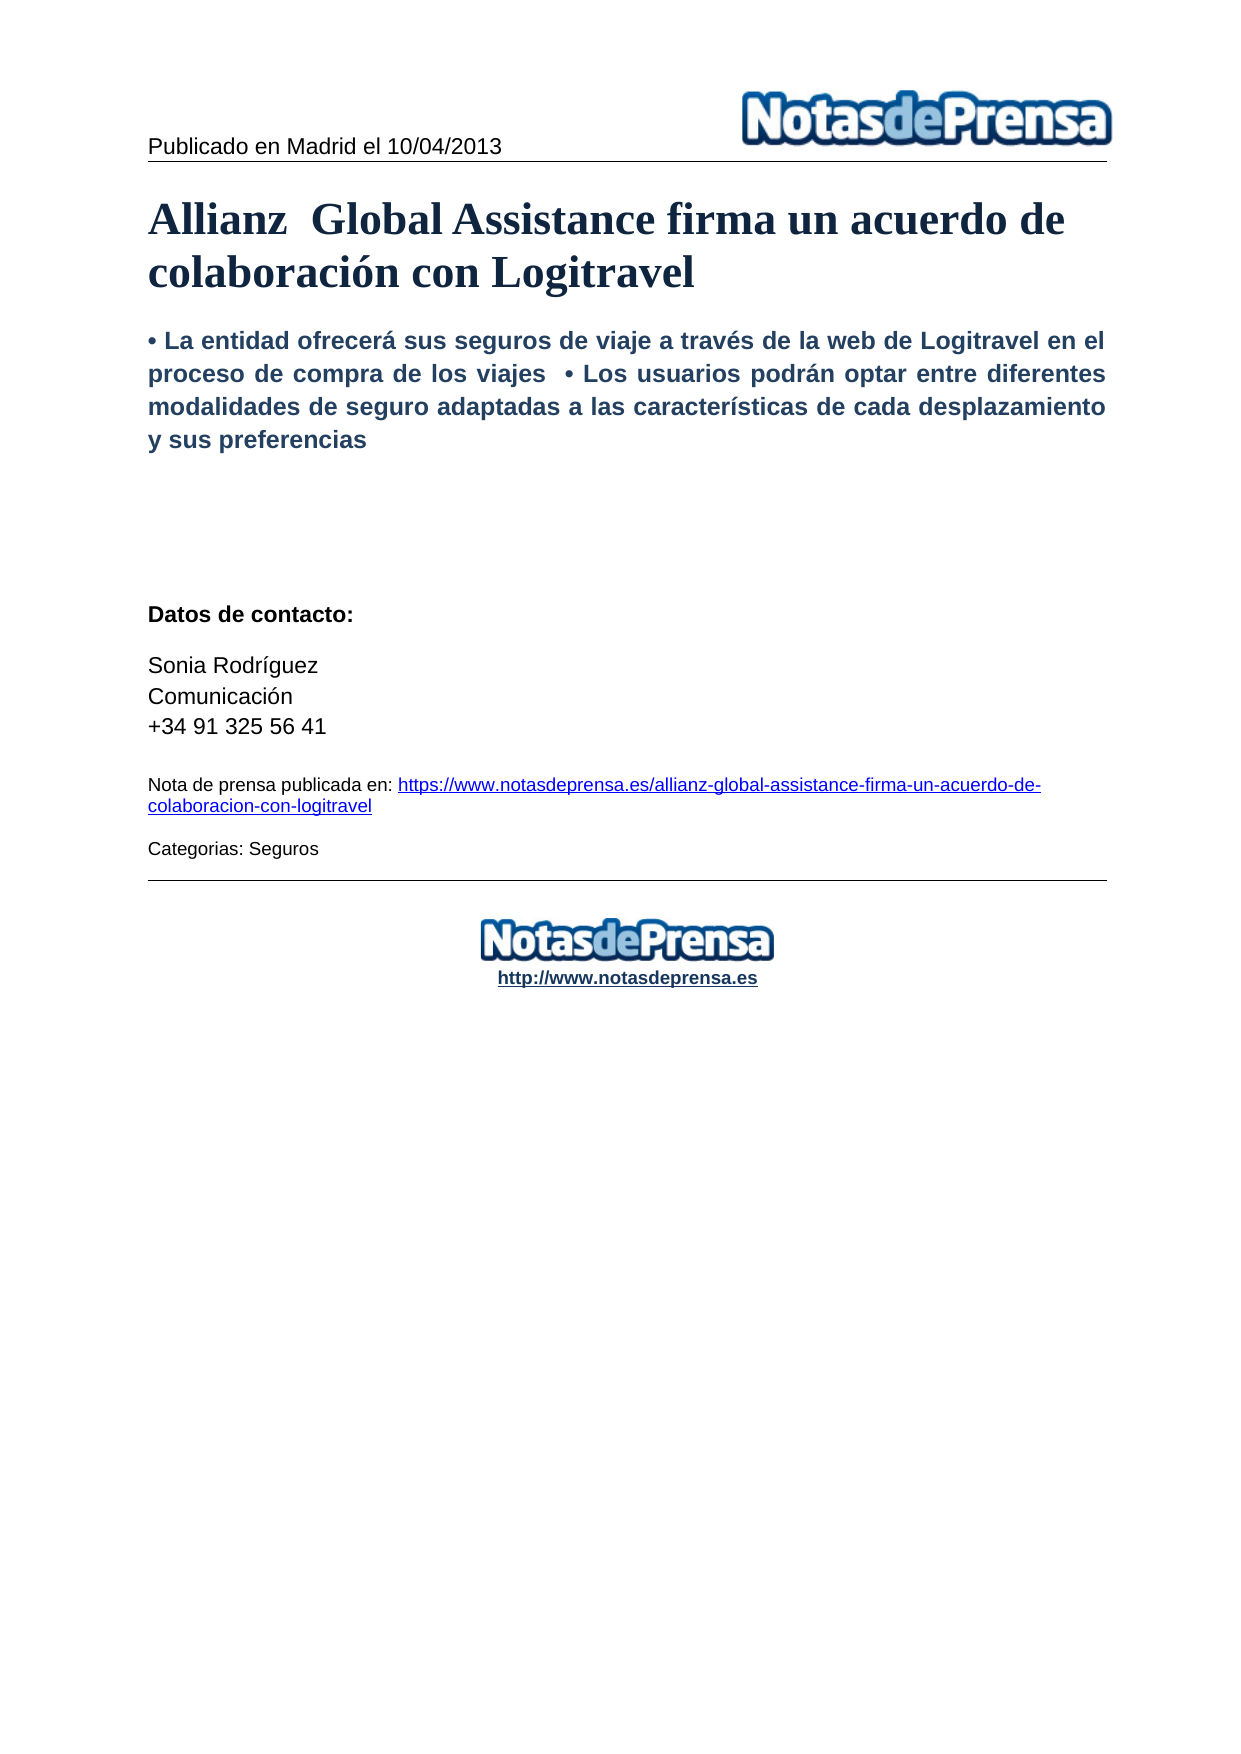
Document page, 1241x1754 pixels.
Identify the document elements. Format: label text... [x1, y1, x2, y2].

text Nota de prensa publicada en: https://www.notasdeprensa.es/allianz-global-assistance-firma-un-acuerdo-de-colaboracion-con-logitravel [148, 773, 1107, 816]
text Publicado en Madrid el 10/04/2013 [148, 133, 1107, 161]
text Datos de contacto: [148, 601, 1107, 628]
text Sonia Rodríguez [148, 652, 1063, 679]
subtitle Allianz Global Assistance firma un acuerdo de colaboración con Logitravel [148, 192, 1107, 297]
subtitle • La entidad ofrecerá sus seguros de viaje a través de la web de Logitravel en el proceso de compra de los viajes • Los usuarios podrán optar entre diferentes modalidades de seguro adaptadas a las características de cada desplazamiento y sus preferencias [148, 326, 1107, 454]
text Categorias: Seguros [148, 837, 1107, 859]
text Comunicación [148, 683, 1063, 709]
text +34 91 325 56 41 [148, 713, 1063, 739]
picture [480, 917, 775, 963]
text http://www.notasdeprensa.es [148, 967, 1107, 988]
picture [742, 90, 1113, 148]
